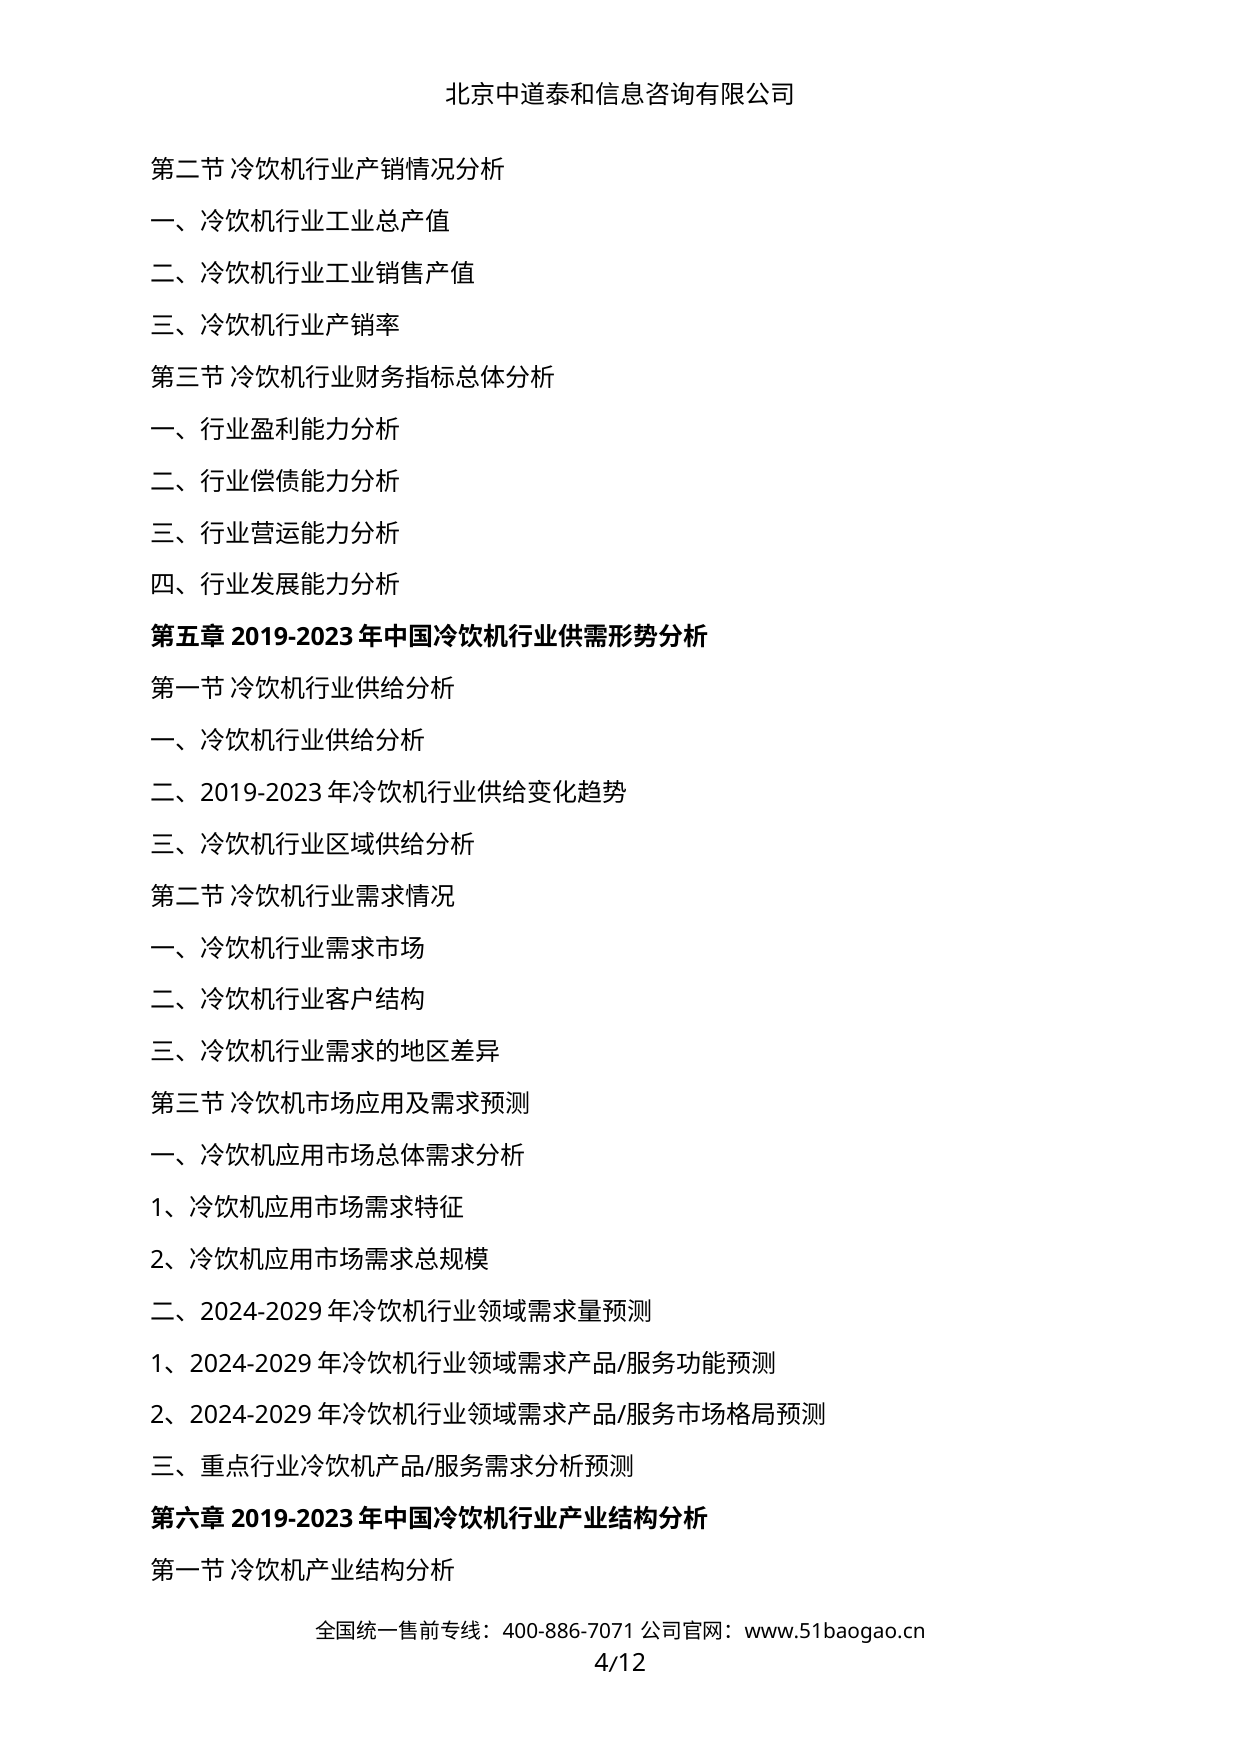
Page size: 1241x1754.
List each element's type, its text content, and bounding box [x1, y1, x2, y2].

text 三、冷饮机行业产销率 [150, 306, 1090, 342]
text 二、冷饮机行业工业销售产值 [150, 254, 1090, 290]
text 一、行业盈利能力分析 [150, 409, 1090, 446]
text 2、2024-2029年冷饮机行业领域需求产品/服务市场格局预测 [150, 1395, 1090, 1431]
text 2、冷饮机应用市场需求总规模 [150, 1239, 1090, 1276]
text 二、2024-2029年冷饮机行业领域需求量预测 [150, 1291, 1090, 1327]
text 第五章 2019-2023年中国冷饮机行业供需形势分析 [150, 617, 1090, 653]
text 三、行业营运能力分析 [150, 513, 1090, 549]
text 第三节 冷饮机行业财务指标总体分析 [150, 357, 1090, 394]
text 四、行业发展能力分析 [150, 565, 1090, 601]
text 第六章 2019-2023年中国冷饮机行业产业结构分析 [150, 1499, 1090, 1535]
text 一、冷饮机行业工业总产值 [150, 202, 1090, 238]
text 1、冷饮机应用市场需求特征 [150, 1187, 1090, 1224]
text 第三节 冷饮机市场应用及需求预测 [150, 1084, 1090, 1120]
text 三、重点行业冷饮机产品/服务需求分析预测 [150, 1447, 1090, 1483]
text 三、冷饮机行业区域供给分析 [150, 824, 1090, 861]
text 第二节 冷饮机行业需求情况 [150, 876, 1090, 912]
text 二、2019-2023年冷饮机行业供给变化趋势 [150, 772, 1090, 809]
text 二、冷饮机行业客户结构 [150, 980, 1090, 1016]
text 一、冷饮机行业需求市场 [150, 928, 1090, 964]
text 一、冷饮机行业供给分析 [150, 721, 1090, 757]
text 第一节 冷饮机产业结构分析 [150, 1551, 1090, 1587]
text 第二节 冷饮机行业产销情况分析 [150, 150, 1090, 186]
text 二、行业偿债能力分析 [150, 461, 1090, 497]
text 第一节 冷饮机行业供给分析 [150, 669, 1090, 705]
text 一、冷饮机应用市场总体需求分析 [150, 1136, 1090, 1172]
text 三、冷饮机行业需求的地区差异 [150, 1032, 1090, 1068]
text 1、2024-2029年冷饮机行业领域需求产品/服务功能预测 [150, 1343, 1090, 1379]
